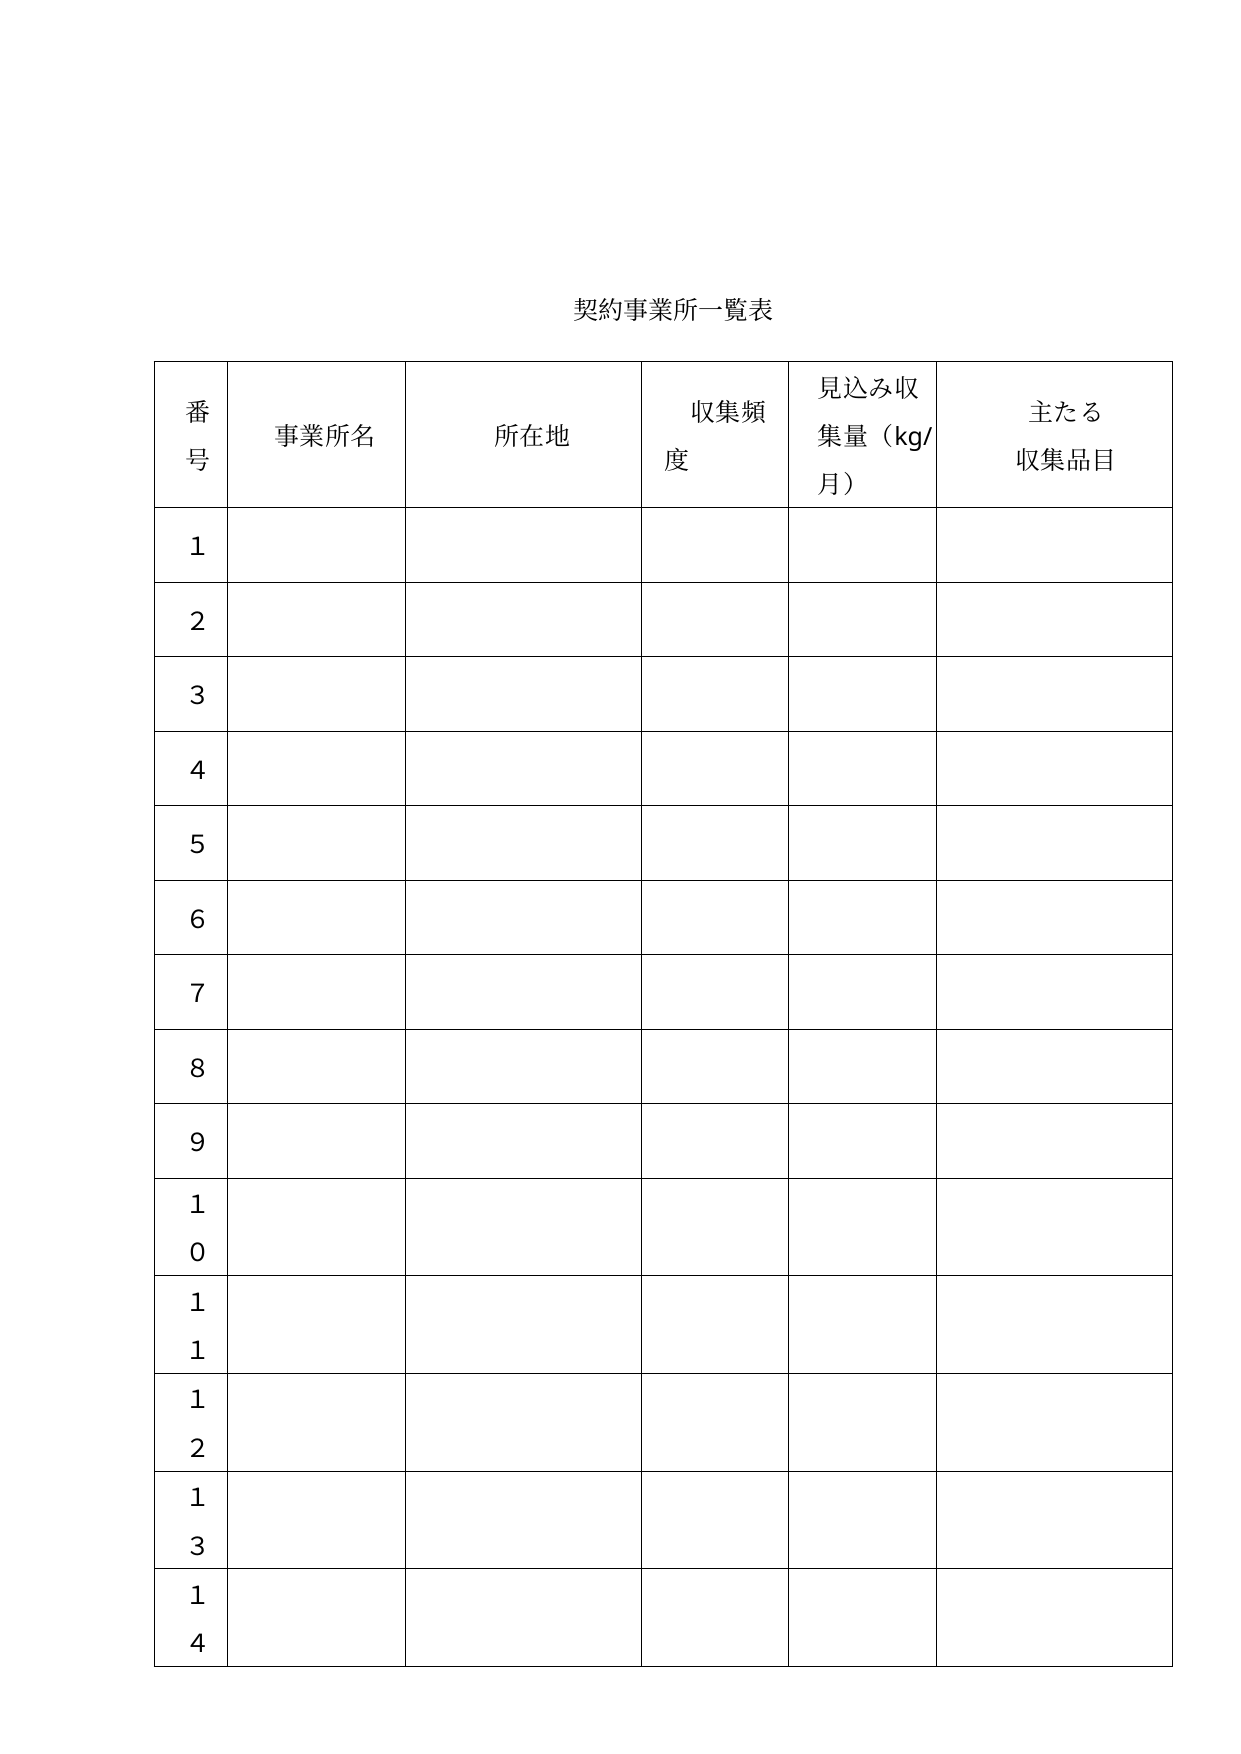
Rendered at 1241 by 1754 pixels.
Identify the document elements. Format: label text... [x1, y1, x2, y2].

table_cell [406, 1104, 641, 1177]
table_cell [228, 1104, 405, 1177]
table_cell ９ [155, 1104, 227, 1177]
table_cell [406, 1472, 641, 1568]
table_header 収集頻度 [642, 362, 788, 507]
table_cell [406, 1374, 641, 1471]
table_cell [789, 1569, 936, 1666]
table_cell [406, 508, 641, 582]
table_header 番号 [155, 362, 227, 507]
table_cell [228, 1179, 405, 1275]
table_cell [937, 1104, 1172, 1177]
table_cell ７ [155, 955, 227, 1029]
table_cell [789, 1179, 936, 1275]
table_cell １２ [155, 1374, 227, 1471]
table_cell [228, 1472, 405, 1568]
table_cell １０ [155, 1179, 227, 1275]
table_cell [228, 583, 405, 656]
table_cell [937, 657, 1172, 731]
table_cell [228, 806, 405, 880]
table_header 見込み収集量（kg/月） [789, 362, 936, 507]
table_cell [642, 1472, 788, 1568]
table_header 所在地 [406, 362, 641, 507]
table_cell [937, 881, 1172, 954]
table_cell [789, 583, 936, 656]
table_cell [642, 806, 788, 880]
table_header 主たる 収集品目 [937, 362, 1172, 507]
table_cell [937, 806, 1172, 880]
table_cell [642, 1276, 788, 1373]
table_cell １ [155, 508, 227, 582]
table_cell [789, 1276, 936, 1373]
table_cell [406, 657, 641, 731]
table_cell [228, 955, 405, 1029]
table_cell [406, 1030, 641, 1103]
table_cell [937, 1472, 1172, 1568]
table_header 事業所名 [228, 362, 405, 507]
table_cell [642, 657, 788, 731]
table_cell ６ [155, 881, 227, 954]
table_cell [228, 1374, 405, 1471]
table_cell [789, 955, 936, 1029]
table_cell [937, 1179, 1172, 1275]
table_cell [937, 955, 1172, 1029]
table_cell ２ [155, 583, 227, 656]
table_cell [789, 508, 936, 582]
table_cell [937, 1374, 1172, 1471]
table_cell [406, 1276, 641, 1373]
table_cell [228, 732, 405, 805]
table_cell [937, 1569, 1172, 1666]
table_cell [642, 1104, 788, 1177]
table_cell [789, 732, 936, 805]
table_cell [642, 881, 788, 954]
table_cell [789, 657, 936, 731]
table_cell ５ [155, 806, 227, 880]
table_cell [406, 1179, 641, 1275]
table_cell [228, 1276, 405, 1373]
table_cell [228, 881, 405, 954]
table_cell [642, 508, 788, 582]
table_cell [789, 1030, 936, 1103]
table_cell [937, 508, 1172, 582]
table_cell [406, 1569, 641, 1666]
text 契約事業所一覧表 [574, 291, 1175, 327]
table_cell １３ [155, 1472, 227, 1568]
table_cell [642, 955, 788, 1029]
table_cell [789, 881, 936, 954]
table_cell [406, 806, 641, 880]
table_cell [642, 1374, 788, 1471]
table_cell １１ [155, 1276, 227, 1373]
table_cell [937, 1276, 1172, 1373]
table_cell [228, 508, 405, 582]
table_cell [228, 1569, 405, 1666]
table_cell [789, 1472, 936, 1568]
table_cell [228, 657, 405, 731]
table_cell [937, 732, 1172, 805]
table_cell [406, 955, 641, 1029]
table_cell [789, 806, 936, 880]
table_cell [642, 1030, 788, 1103]
table_cell [642, 732, 788, 805]
table_cell [789, 1374, 936, 1471]
table_cell [937, 583, 1172, 656]
table_cell [406, 732, 641, 805]
table_cell [789, 1104, 936, 1177]
table_cell ８ [155, 1030, 227, 1103]
table_cell ４ [155, 732, 227, 805]
table_cell [937, 1030, 1172, 1103]
table_cell [228, 1030, 405, 1103]
table_cell [642, 1179, 788, 1275]
table_cell [642, 1569, 788, 1666]
table_cell １４ [155, 1569, 227, 1666]
table_cell [642, 583, 788, 656]
table_cell [406, 583, 641, 656]
table_cell ３ [155, 657, 227, 731]
table_cell [406, 881, 641, 954]
